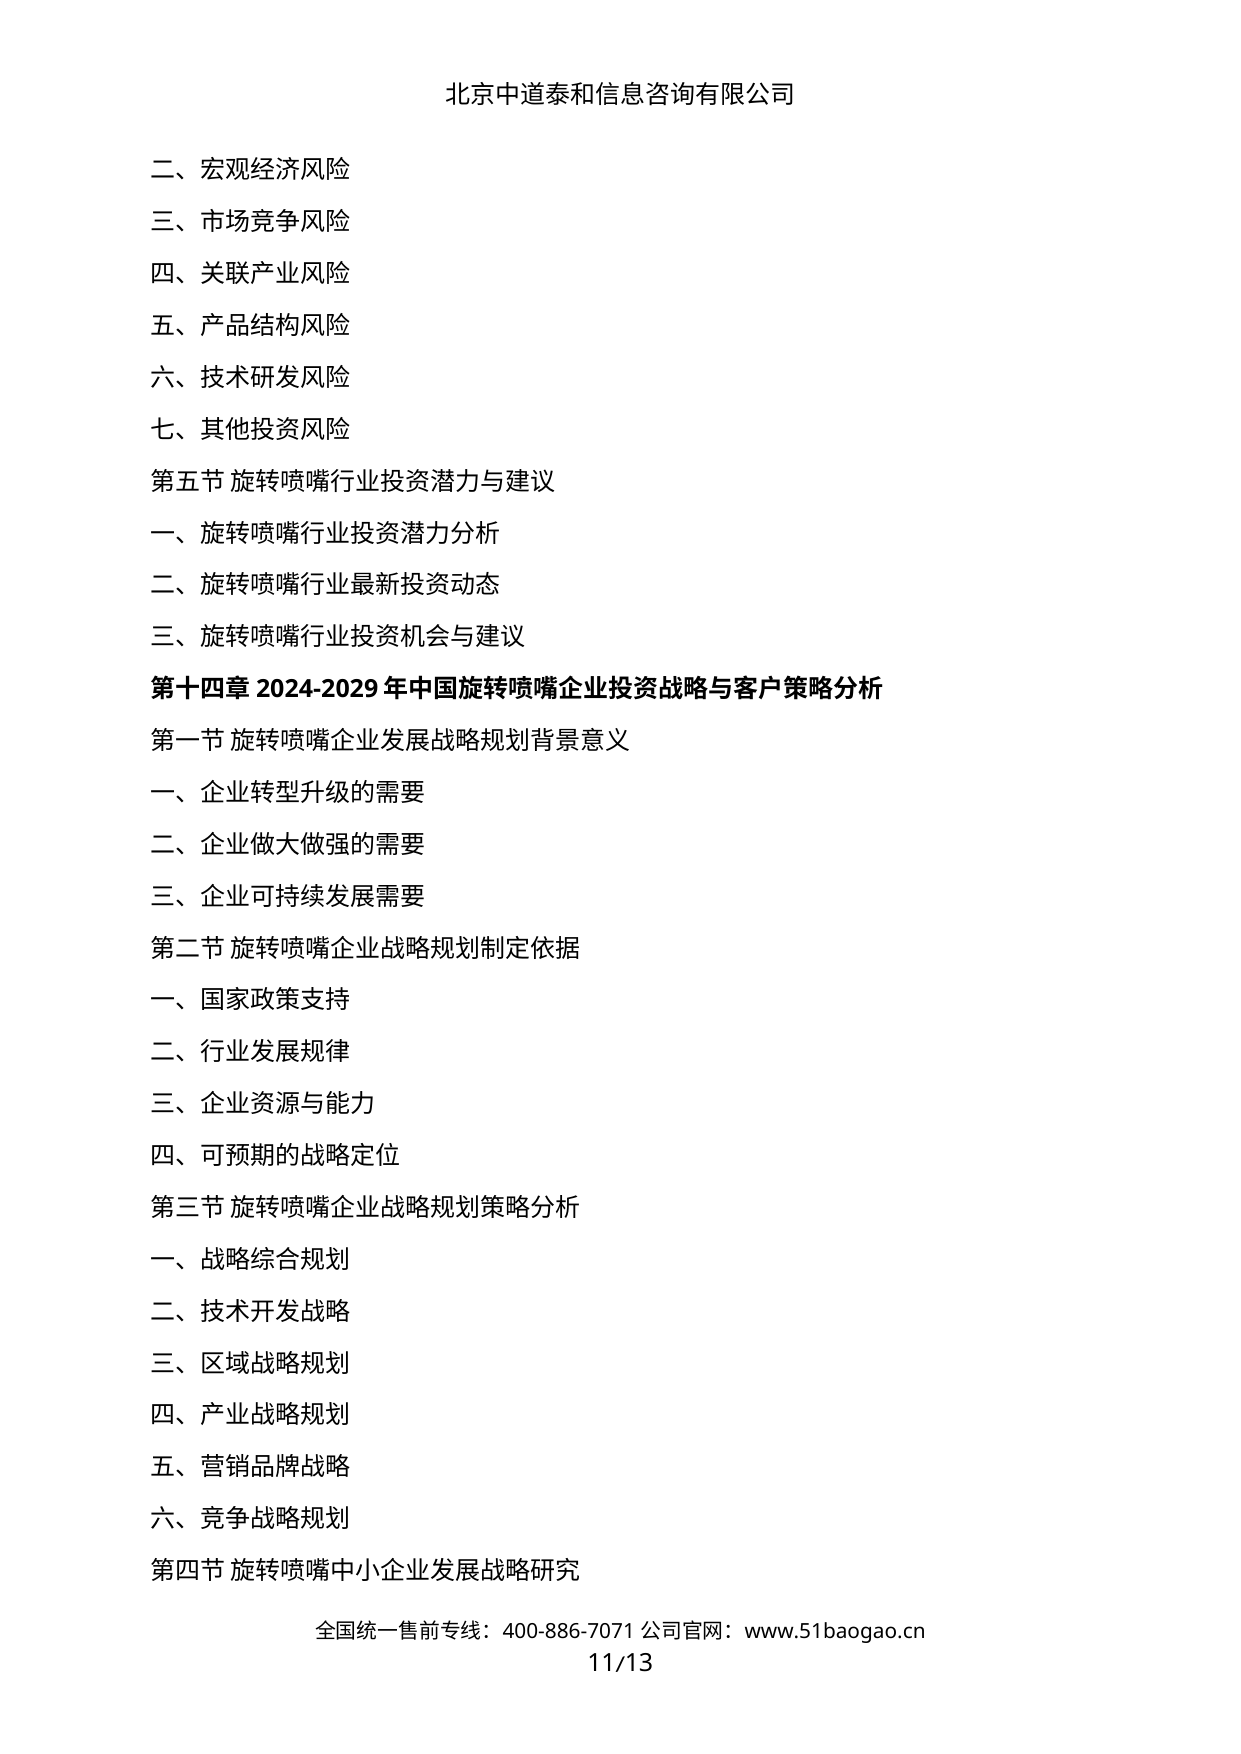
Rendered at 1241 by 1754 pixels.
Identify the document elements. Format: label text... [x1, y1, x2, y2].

text 一、国家政策支持 [150, 980, 1090, 1016]
text 第二节 旋转喷嘴企业战略规划制定依据 [150, 928, 1090, 964]
text 三、企业可持续发展需要 [150, 876, 1090, 912]
text 一、企业转型升级的需要 [150, 772, 1090, 809]
text 二、技术开发战略 [150, 1291, 1090, 1327]
text 第十四章 2024-2029年中国旋转喷嘴企业投资战略与客户策略分析 [150, 669, 1090, 705]
text 一、战略综合规划 [150, 1239, 1090, 1276]
text 六、技术研发风险 [150, 357, 1090, 394]
text 第五节 旋转喷嘴行业投资潜力与建议 [150, 461, 1090, 497]
text 五、营销品牌战略 [150, 1447, 1090, 1483]
text 三、区域战略规划 [150, 1343, 1090, 1379]
text 二、宏观经济风险 [150, 150, 1090, 186]
text 第一节 旋转喷嘴企业发展战略规划背景意义 [150, 721, 1090, 757]
text 二、企业做大做强的需要 [150, 824, 1090, 861]
text 第四节 旋转喷嘴中小企业发展战略研究 [150, 1551, 1090, 1587]
text 五、产品结构风险 [150, 306, 1090, 342]
text 四、关联产业风险 [150, 254, 1090, 290]
text 六、竞争战略规划 [150, 1499, 1090, 1535]
text 一、旋转喷嘴行业投资潜力分析 [150, 513, 1090, 549]
text 七、其他投资风险 [150, 409, 1090, 446]
text 四、可预期的战略定位 [150, 1136, 1090, 1172]
text 三、企业资源与能力 [150, 1084, 1090, 1120]
text 第三节 旋转喷嘴企业战略规划策略分析 [150, 1187, 1090, 1224]
text 三、市场竞争风险 [150, 202, 1090, 238]
text 二、行业发展规律 [150, 1032, 1090, 1068]
text 二、旋转喷嘴行业最新投资动态 [150, 565, 1090, 601]
text 四、产业战略规划 [150, 1395, 1090, 1431]
text 三、旋转喷嘴行业投资机会与建议 [150, 617, 1090, 653]
